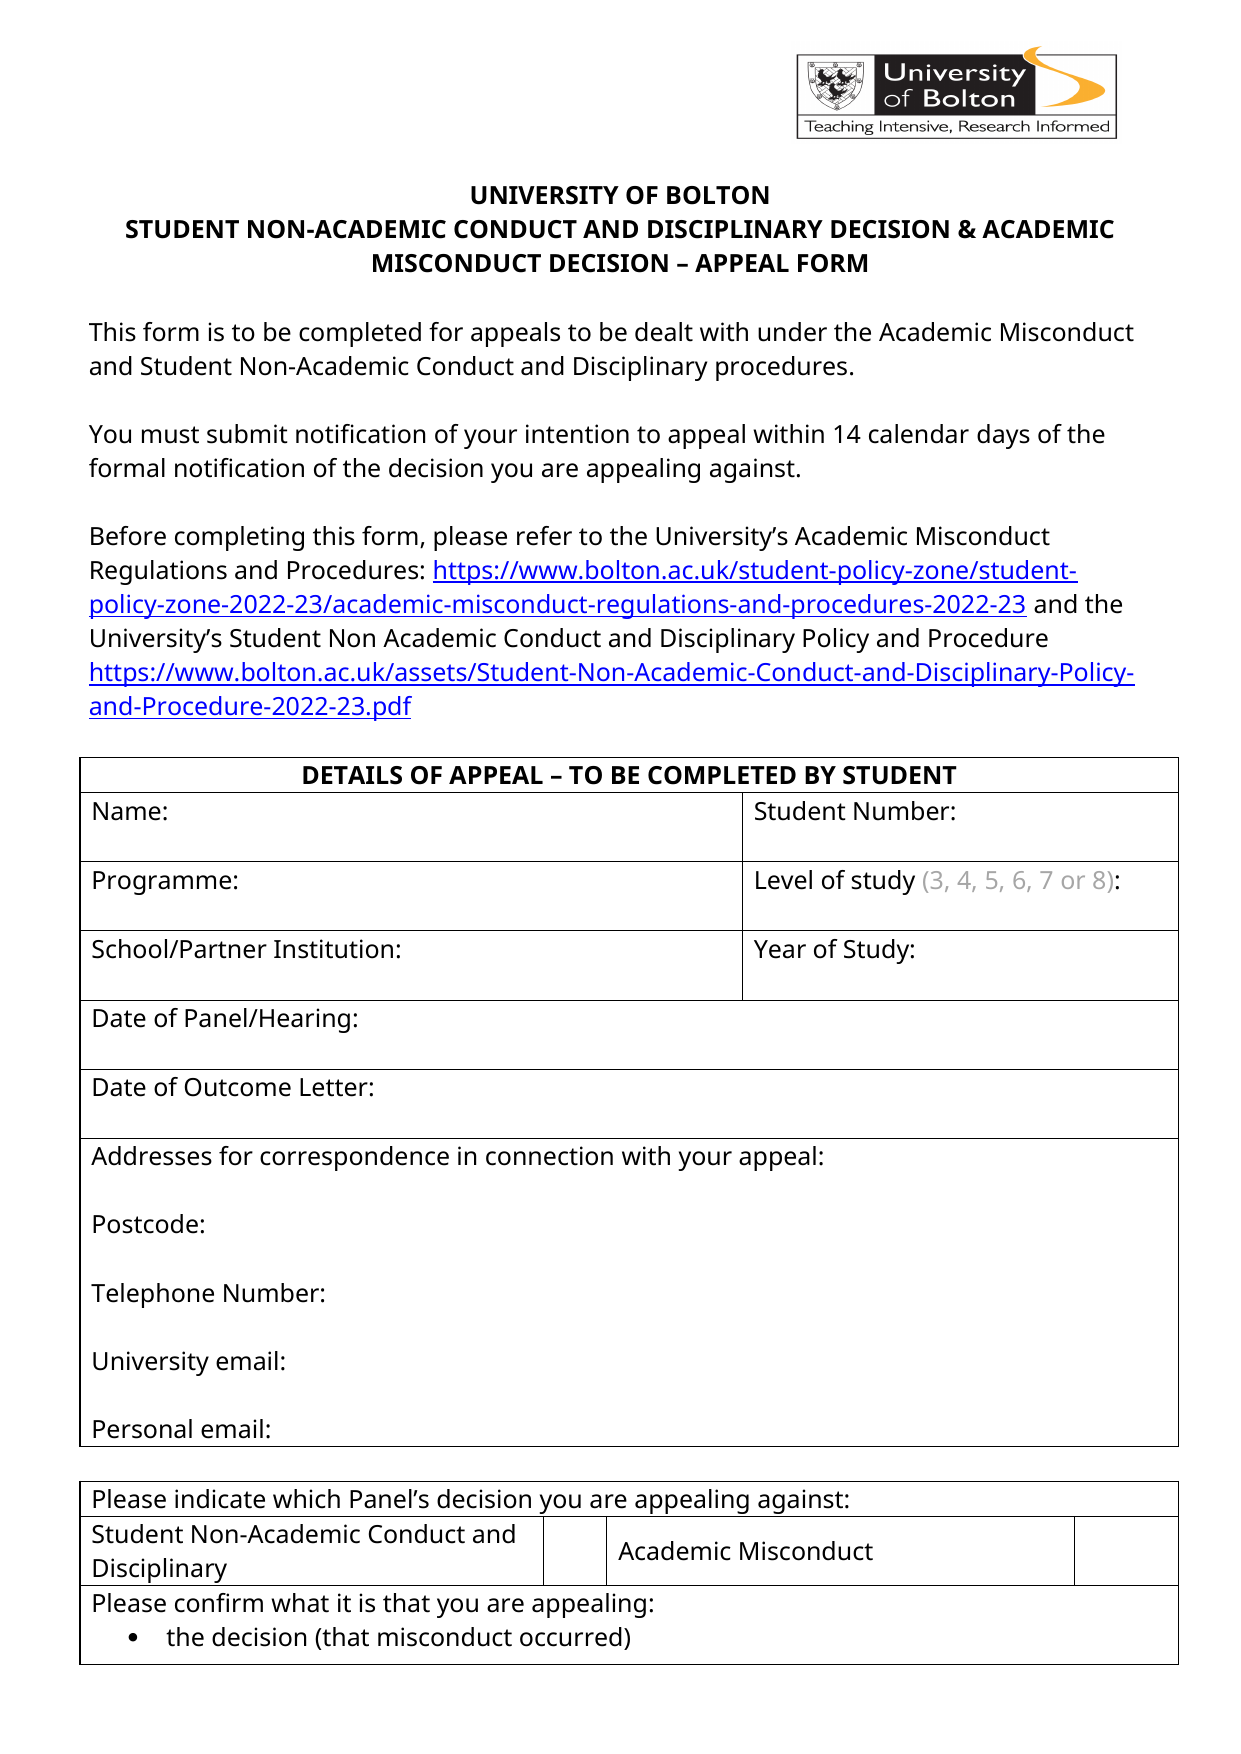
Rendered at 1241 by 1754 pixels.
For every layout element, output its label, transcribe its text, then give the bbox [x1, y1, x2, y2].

table_cell Student Non-Academic Conduct and Disciplinary [81, 1517, 543, 1585]
table_cell Date of Panel/Hearing: [81, 1001, 1178, 1069]
table_cell [1075, 1517, 1178, 1585]
table_cell School/Partner Institution: [81, 931, 742, 999]
table_cell Student Number: [743, 793, 1178, 861]
table_header DETAILS OF APPEAL – TO BE COMPLETED BY STUDENT [81, 758, 1178, 792]
table_cell Academic Misconduct [607, 1517, 1074, 1585]
picture [791, 41, 1123, 144]
table_header Please indicate which Panel’s decision you are appealing against: [81, 1482, 1178, 1516]
table_cell Year of Study: [743, 931, 1178, 999]
text You must submit notification of your intention to appeal within 14 calendar days of the formal notification of the decision you are appealing against. [88, 416, 1152, 484]
table_cell [544, 1517, 606, 1585]
text This form is to be completed for appeals to be dealt with under the Academic Misconduct and Student Non-Academic Conduct and Disciplinary procedures. [88, 314, 1152, 382]
text Before completing this form, please refer to the University’s Academic Misconduct Regulations and Procedures: https://www.bolton.ac.uk/student-policy-zone/student-policy-zone-2022-23/academic-misconduct-regulations-and-procedures-2022-23 and the University’s Student Non Academic Conduct and Disciplinary Policy and Procedure https://www.bolton.ac.uk/assets/Student-Non-Academic-Conduct-and-Disciplinary-Policy-and-Procedure-2022-23.pdf [88, 518, 1152, 723]
table_cell Programme: [81, 862, 742, 930]
table_cell Addresses for correspondence in connection with your appeal: Postcode: Telephone Number: University email: Personal email: [81, 1139, 1178, 1446]
text UNIVERSITY OF BOLTON [118, 178, 1122, 212]
table_cell Date of Outcome Letter: [81, 1070, 1178, 1138]
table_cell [81, 1586, 1178, 1664]
table_cell Level of study (3, 4, 5, 6, 7 or 8): [743, 862, 1178, 930]
table_cell Name: [81, 793, 742, 861]
text STUDENT NON-ACADEMIC CONDUCT AND DISCIPLINARY DECISION & ACADEMIC MISCONDUCT DECISION – APPEAL FORM [118, 212, 1122, 280]
